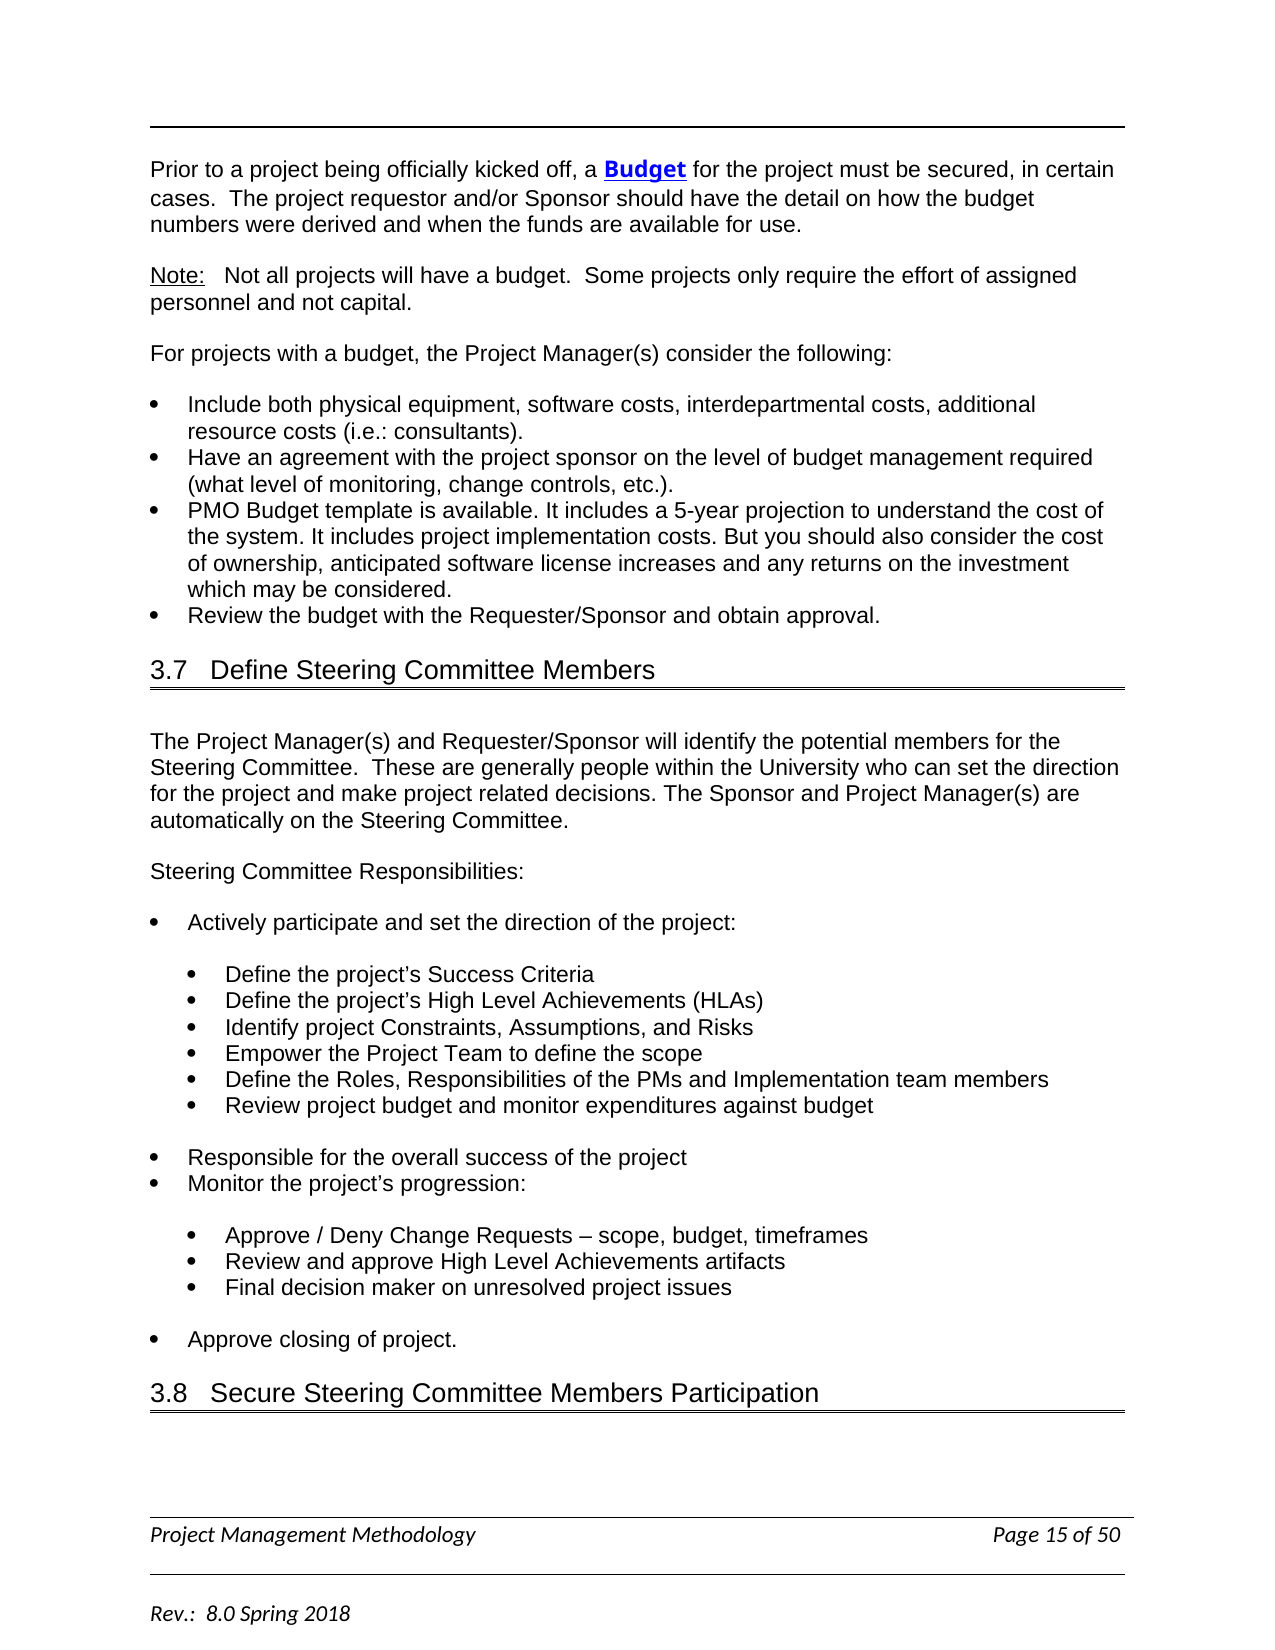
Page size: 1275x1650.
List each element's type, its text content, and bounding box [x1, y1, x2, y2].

list Approve closing of project. [150, 1326, 1125, 1352]
list Review and approve High Level Achievements artifacts [187, 1248, 1125, 1274]
list Define the project’s High Level Achievements (HLAs) [187, 987, 1125, 1013]
list Empower the Project Team to define the scope [187, 1040, 1125, 1066]
text Steering Committee Responsibilities: [150, 858, 1125, 884]
list Actively participate and set the direction of the project: [150, 909, 1125, 936]
list PMO Budget template is available. It includes a 5-year projection to understand the cost of the system. It includes project implementation costs. But you should also consider the cost of ownership, anticipated software license increases and any returns on the investment which may be considered. [150, 497, 1125, 602]
list Monitor the project’s progression: [150, 1170, 1125, 1197]
list Responsible for the overall success of the project [150, 1144, 1125, 1170]
list Have an agreement with the project sponsor on the level of budget management required (what level of monitoring, change controls, etc.). [150, 444, 1125, 497]
list Identify project Constraints, Assumptions, and Risks [187, 1013, 1125, 1040]
subtitle Define Steering Committee Members [150, 654, 1125, 687]
list Review project budget and monitor expenditures against budget [187, 1092, 1125, 1119]
text Prior to a project being officially kicked off, a Budget for the project must be secured, in certain cases. The project requestor and/or Sponsor should have the detail on how the budget numbers were derived and when the funds are available for use. [150, 153, 1125, 237]
list Define the project’s Success Criteria [187, 961, 1125, 987]
text Note: Not all projects will have a budget. Some projects only require the effort of assigned personnel and not capital. [150, 262, 1125, 315]
list Final decision maker on unresolved project issues [187, 1274, 1125, 1301]
list Approve / Deny Change Requests – scope, budget, timeframes [187, 1222, 1125, 1248]
list Include both physical equipment, software costs, interdepartmental costs, additional resource costs (i.e.: consultants). [150, 391, 1125, 444]
list Define the Roles, Responsibilities of the PMs and Implementation team members [187, 1066, 1125, 1092]
subtitle Secure Steering Committee Members Participation [150, 1377, 1125, 1410]
list Review the budget with the Requester/Sponsor and obtain approval. [150, 602, 1125, 629]
text The Project Manager(s) and Requester/Sponsor will identify the potential members for the Steering Committee. These are generally people within the University who can set the direction for the project and make project related decisions. The Sponsor and Project Manager(s) are automatically on the Steering Committee. [150, 728, 1125, 833]
text For projects with a budget, the Project Manager(s) consider the following: [150, 340, 1125, 366]
